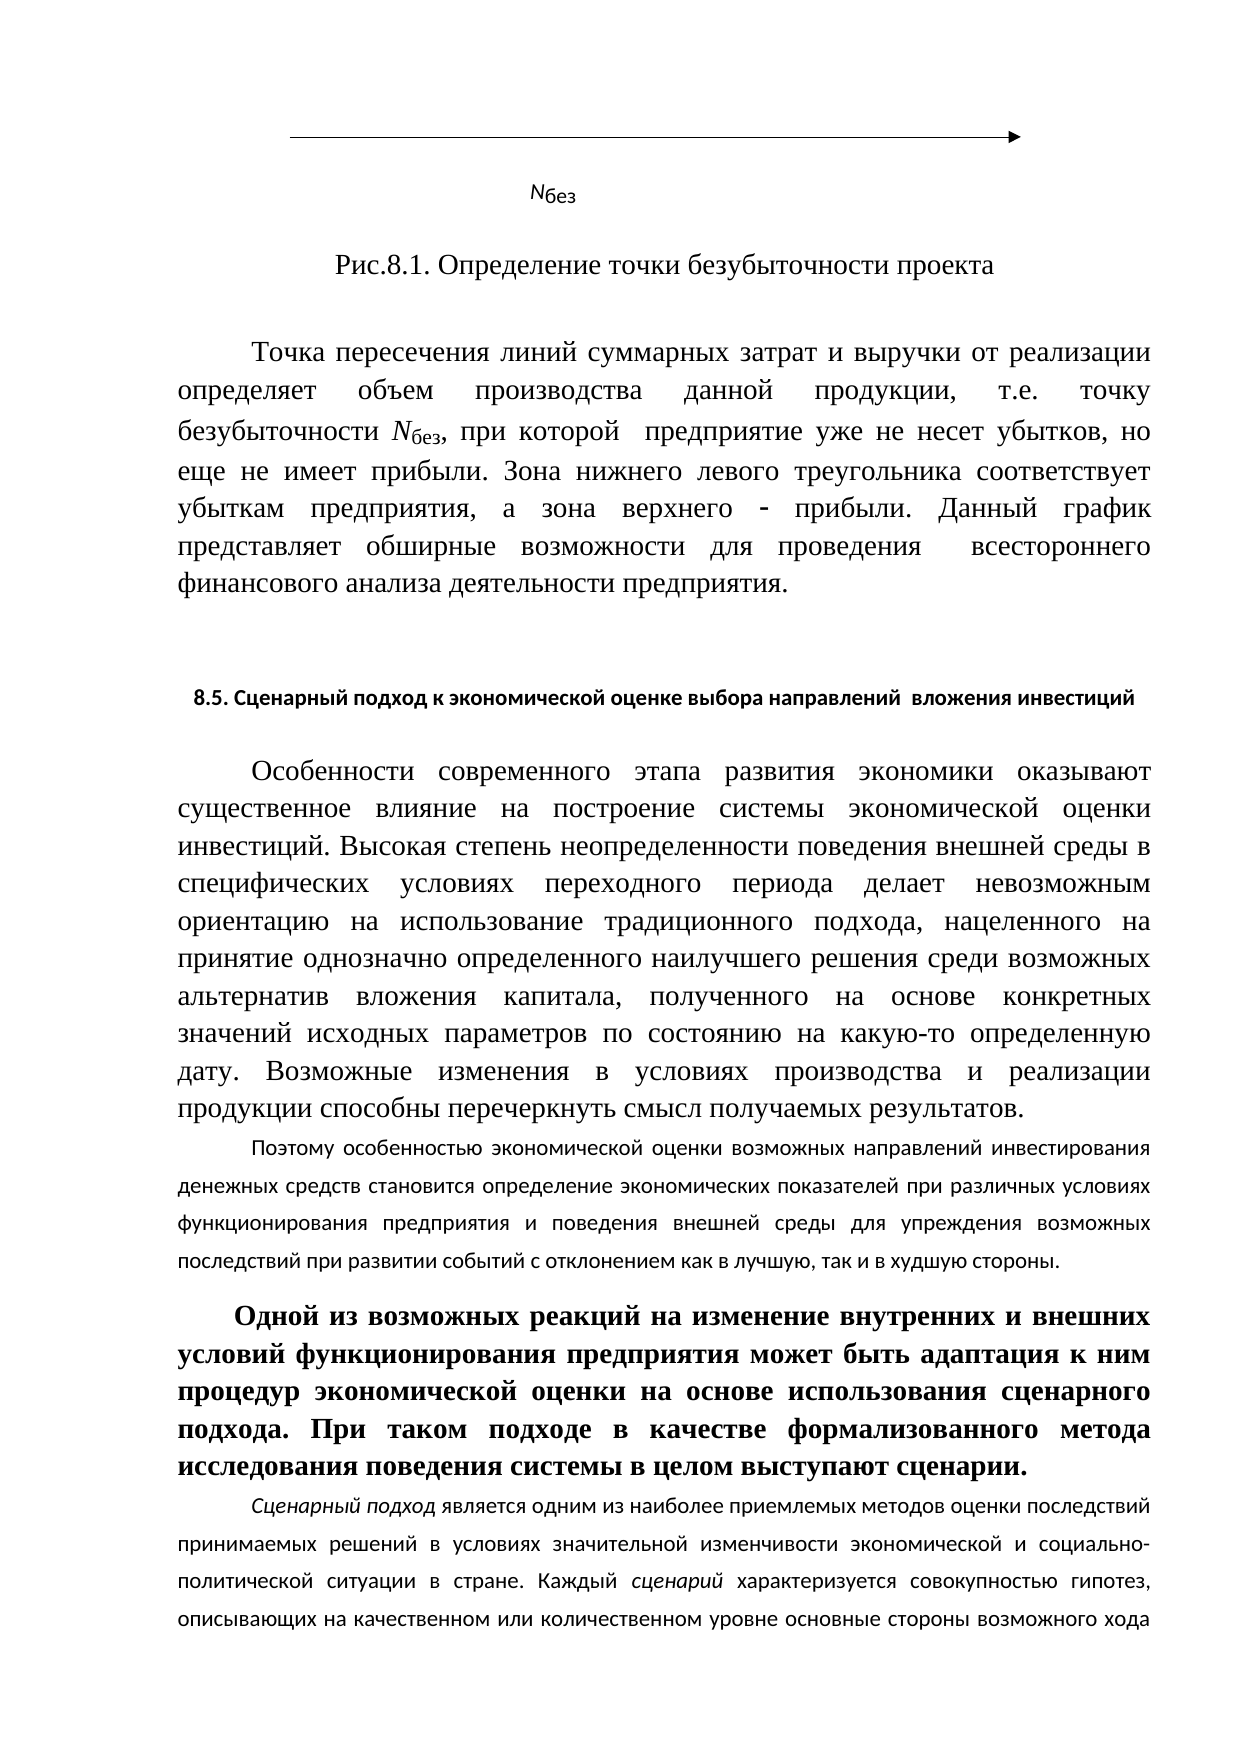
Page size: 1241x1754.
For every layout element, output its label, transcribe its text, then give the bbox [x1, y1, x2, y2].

text Одной из возможных реакций на изменение внутренних и внешних условий функционирования предприятия может быть адаптация к ним процедур экономической оценки на основе использования сценарного подхода. При таком подходе в качестве формализованного метода исследования поведения системы в целом выступают сценарии. [177, 1294, 1152, 1482]
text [177, 1482, 1152, 1632]
text Точка пересечения линий суммарных затрат и выручки от реализации определяет объем производства данной продукции, т.е. точку безубыточности Nбез, при которой предприятие уже не несет убытков, но еще не имеет прибыли. Зона нижнего левого треугольника соответствует убыткам предприятия, а зона верхнего прибыли. Данный график представляет обширные возможности для проведения всестороннего финансового анализа деятельности предприятия. [177, 331, 1152, 599]
text Поэтому особенностью экономической оценки возможных направлений инвестирования денежных средств становится определение экономических показателей при различных условиях функционирования предприятия и поведения внешней среды для упреждения возможных последствий при развитии событий с отклонением как в лучшую, так и в худшую стороны. [177, 1124, 1152, 1274]
text Рис.8.1. Определение точки безубыточности проекта [177, 243, 1152, 281]
text Особенности современного этапа развития экономики оказывают существенное влияние на построение системы экономической оценки инвестиций. Высокая степень неопределенности поведения внешней среды в специфических условиях переходного периода делает невозможным ориентацию на использование традиционного подхода, нацеленного на принятие однозначно определенного наилучшего решения среди возможных альтернатив вложения капитала, полученного на основе конкретных значений исходных параметров по состоянию на какую-то определенную дату. Возможные изменения в условиях производства и реализации продукции способны перечеркнуть смысл получаемых результатов. [177, 749, 1152, 1124]
text 8.5. Сценарный подход к экономической оценке выбора направлений вложения инвестиций [177, 674, 1152, 711]
